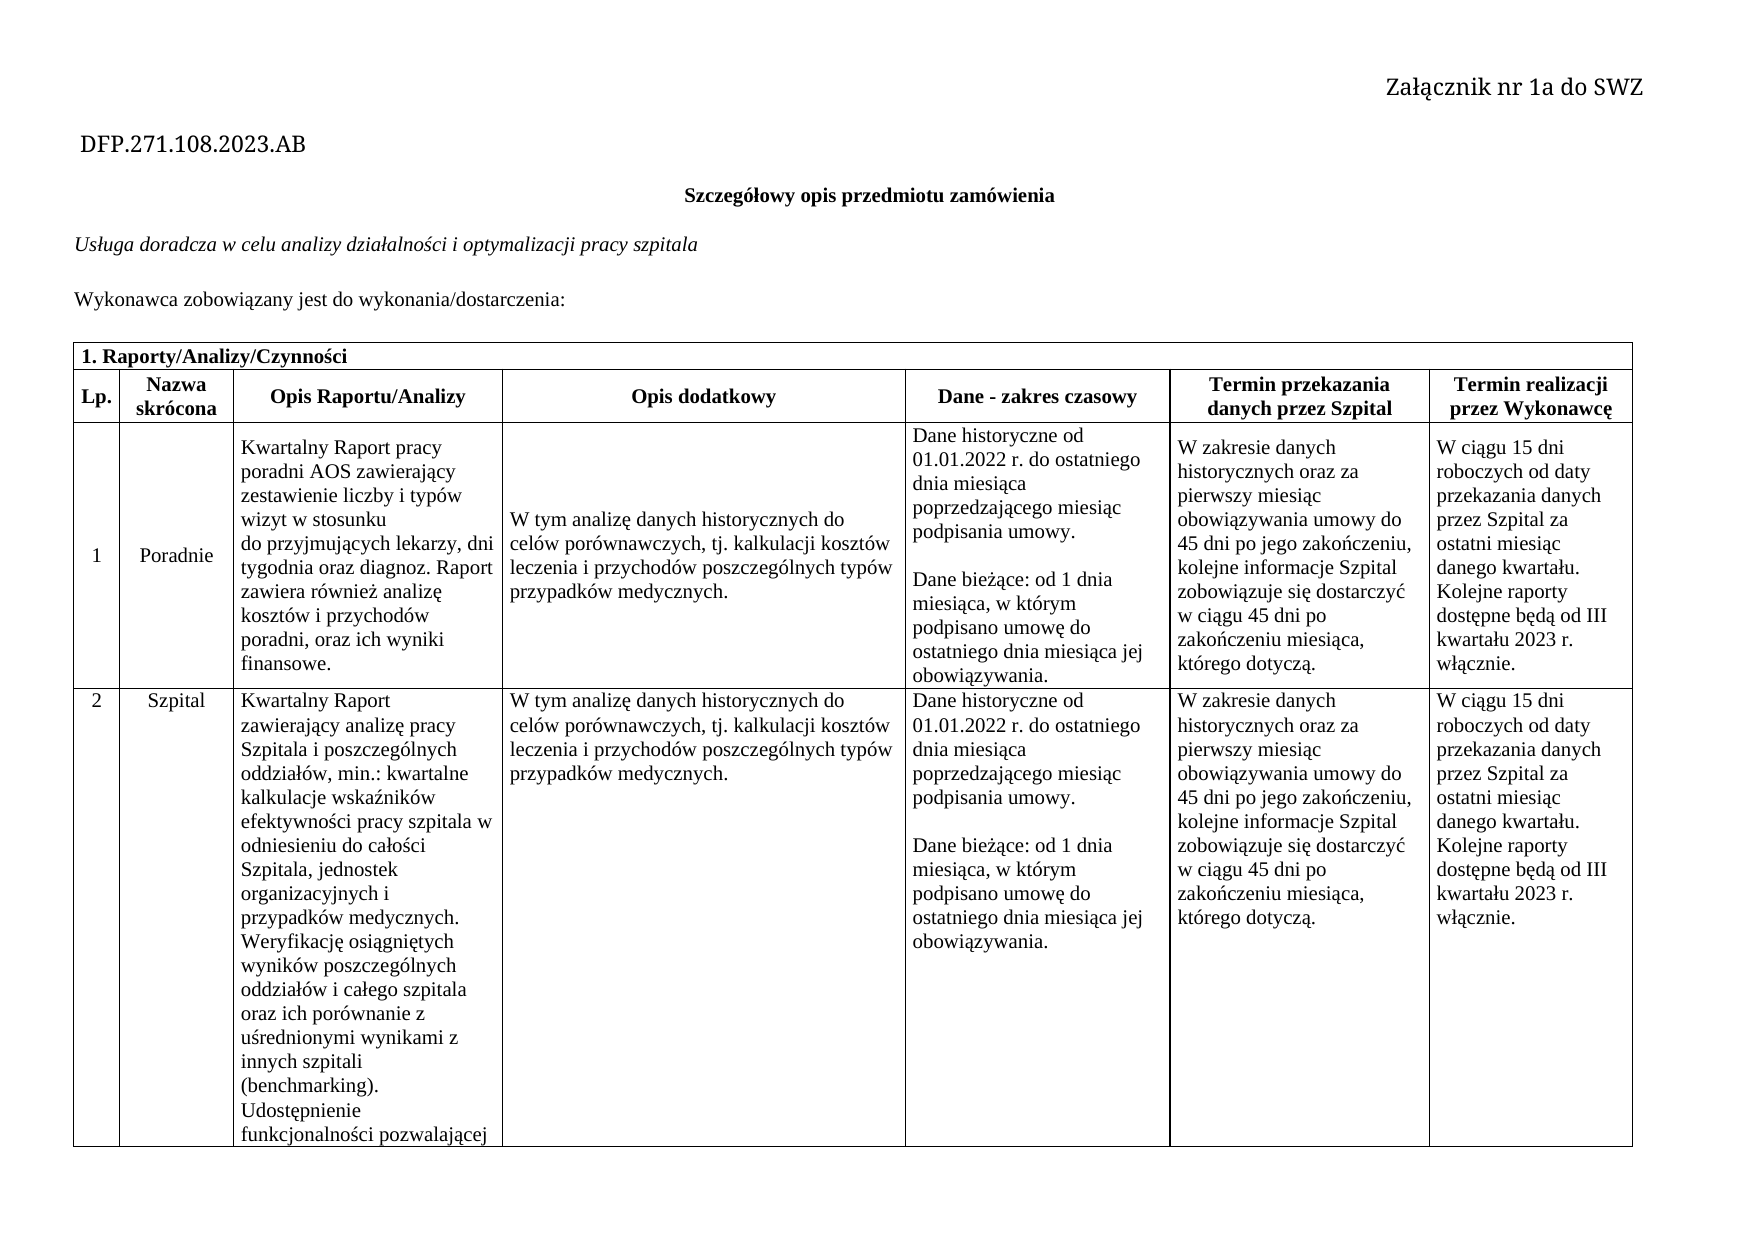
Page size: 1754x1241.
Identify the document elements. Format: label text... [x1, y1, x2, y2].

table_cell Opis dodatkowy [503, 370, 905, 422]
table_cell Szpital [120, 689, 233, 1146]
table_cell Nazwa skrócona [120, 370, 233, 422]
table_cell Dane - zakres czasowy [906, 370, 1169, 422]
table_cell 1 [74, 423, 119, 687]
text Wykonawca zobowiązany jest do wykonania/dostarczenia: [44, 287, 1695, 311]
table_cell 2 [74, 689, 119, 1146]
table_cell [906, 689, 1169, 1146]
text Usługa doradcza w celu analizy działalności i optymalizacji pracy szpitala [44, 232, 1695, 256]
table_cell W tym analizę danych historycznych do celów porównawczych, tj. kalkulacji kosztów leczenia i przychodów poszczególnych typów przypadków medycznych. [503, 423, 905, 687]
text Szczegółowy opis przedmiotu zamówienia [44, 183, 1695, 207]
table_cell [1430, 689, 1632, 1146]
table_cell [503, 689, 905, 1146]
table_cell Termin przekazania danych przez Szpital [1171, 370, 1429, 422]
table_cell Kwartalny Raport pracy poradni AOS zawierający zestawienie liczby i typów wizyt w stosunku do przyjmujących lekarzy, dni tygodnia oraz diagnoz. Raport zawiera również analizę kosztów i przychodów poradni, oraz ich wyniki finansowe. [234, 423, 502, 687]
table_header 1. Raporty/Analizy/Czynności [74, 343, 1632, 368]
table_cell Lp. [74, 370, 119, 422]
table_cell Termin realizacji przez Wykonawcę [1430, 370, 1632, 422]
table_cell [1171, 689, 1429, 1146]
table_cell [234, 689, 502, 1146]
table_cell Poradnie [120, 423, 233, 687]
table_cell Opis Raportu/Analizy [234, 370, 502, 422]
